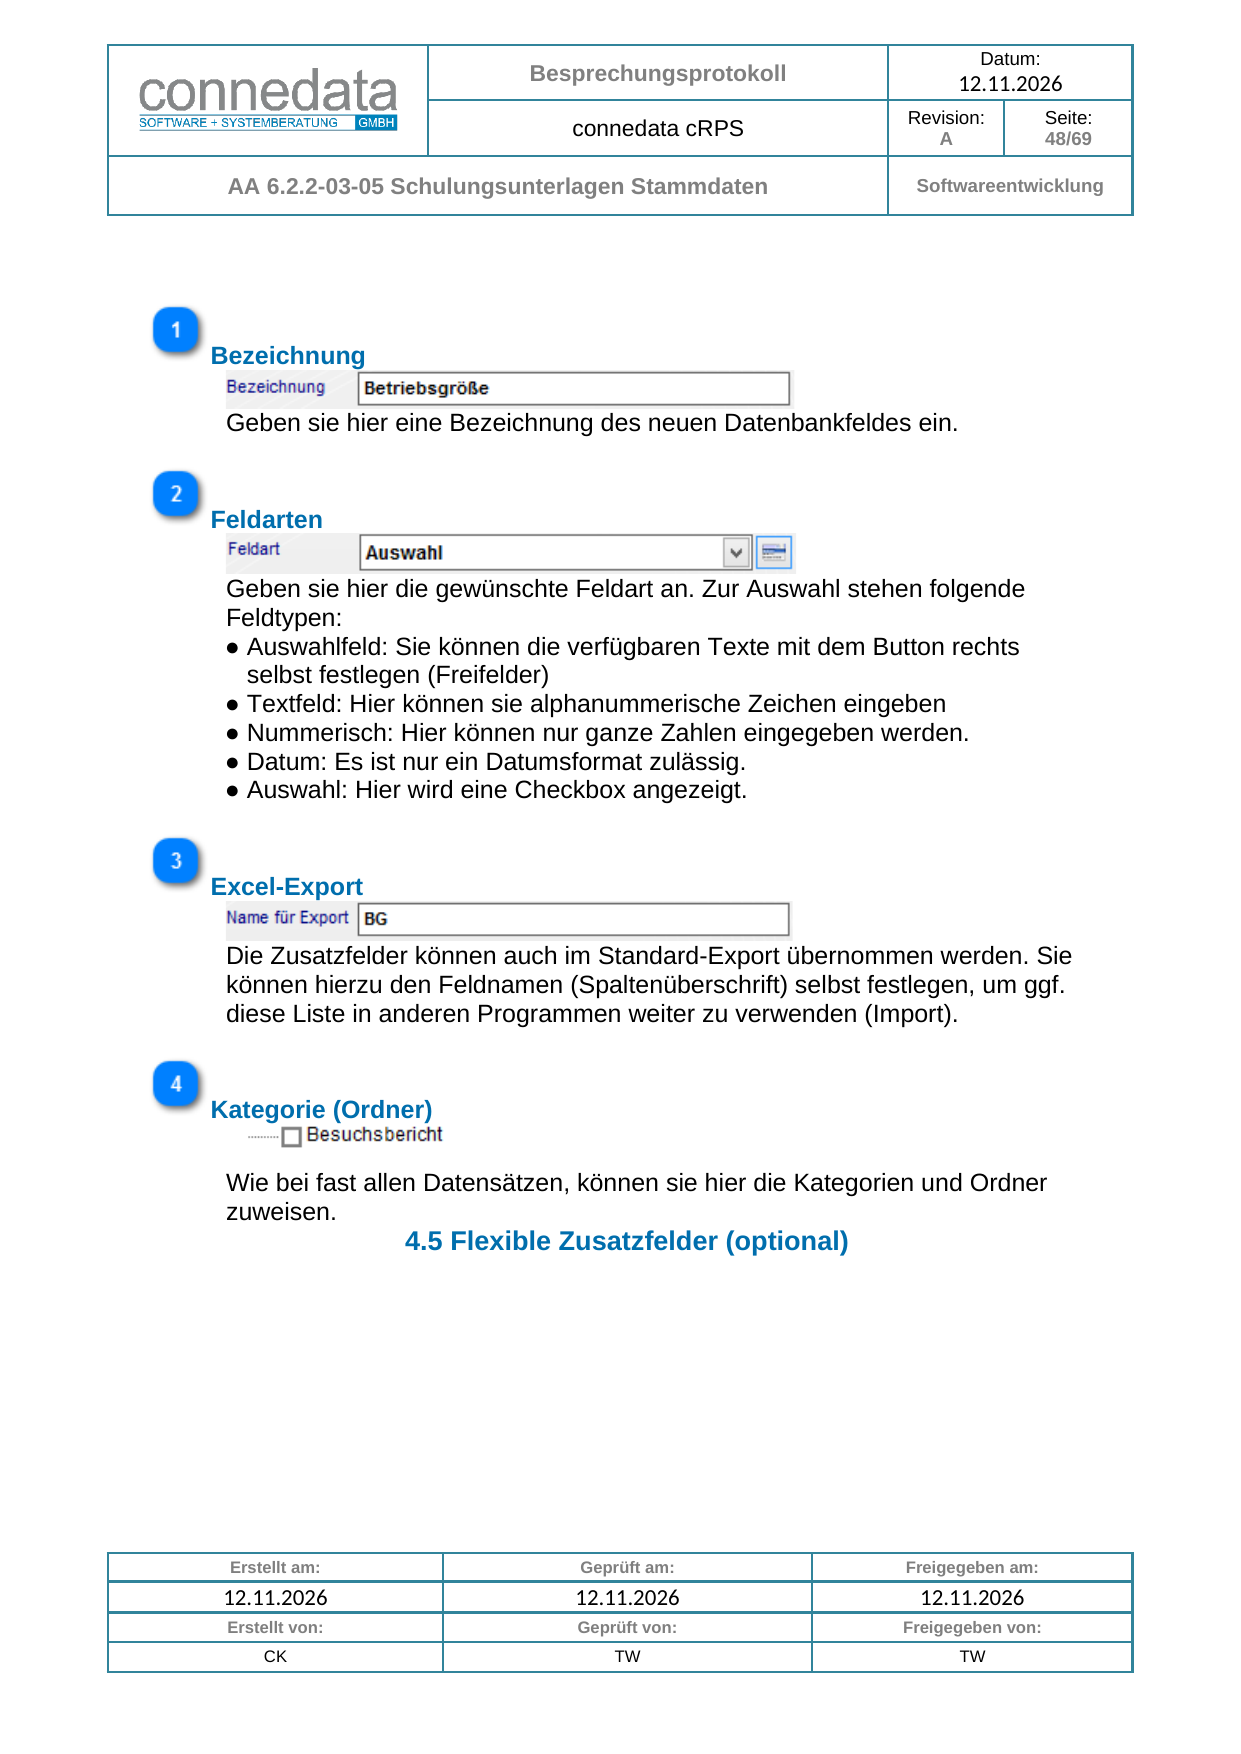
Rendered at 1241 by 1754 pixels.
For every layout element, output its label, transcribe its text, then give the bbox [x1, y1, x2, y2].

picture [225, 370, 795, 409]
list Textfeld: Hier können sie alphanummerische Zeichen eingeben [247, 689, 1093, 718]
text Feldarten [148, 466, 1093, 534]
picture [225, 533, 797, 574]
text Kategorie (Ordner) [148, 1056, 1093, 1124]
picture [147, 301, 211, 365]
text Wie bei fast allen Datensätzen, können sie hier die Kategorien und Ordner zuweisen. [226, 1168, 1093, 1225]
picture [136, 68, 399, 133]
picture [225, 1124, 469, 1168]
list Nummerisch: Hier können nur ganze Zahlen eingegeben werden. [247, 718, 1093, 747]
picture [147, 1056, 211, 1119]
text Geben sie hier eine Bezeichnung des neuen Datenbankfeldes ein. [226, 408, 1093, 437]
list Auswahlfeld: Sie können die verfügbaren Texte mit dem Button rechts selbst festlegen (Freifelder) [247, 632, 1093, 689]
picture [225, 901, 793, 941]
picture [147, 465, 211, 529]
text 4.5 Flexible Zusatzfelder (optional) [148, 1225, 1093, 1257]
list Datum: Es ist nur ein Datumsformat zulässig. [247, 747, 1093, 775]
text Bezeichnung [148, 302, 1093, 370]
text Excel-Export [148, 833, 1093, 901]
picture [147, 832, 211, 896]
text Die Zusatzfelder können auch im Standard-Export übernommen werden. Sie können hierzu den Feldnamen (Spaltenüberschrift) selbst festlegen, um ggf. diese Liste in anderen Programmen weiter zu verwenden (Import). [226, 941, 1093, 1027]
list Auswahl: Hier wird eine Checkbox angezeigt. [247, 775, 1093, 804]
text Geben sie hier die gewünschte Feldart an. Zur Auswahl stehen folgende Feldtypen: [226, 574, 1093, 632]
